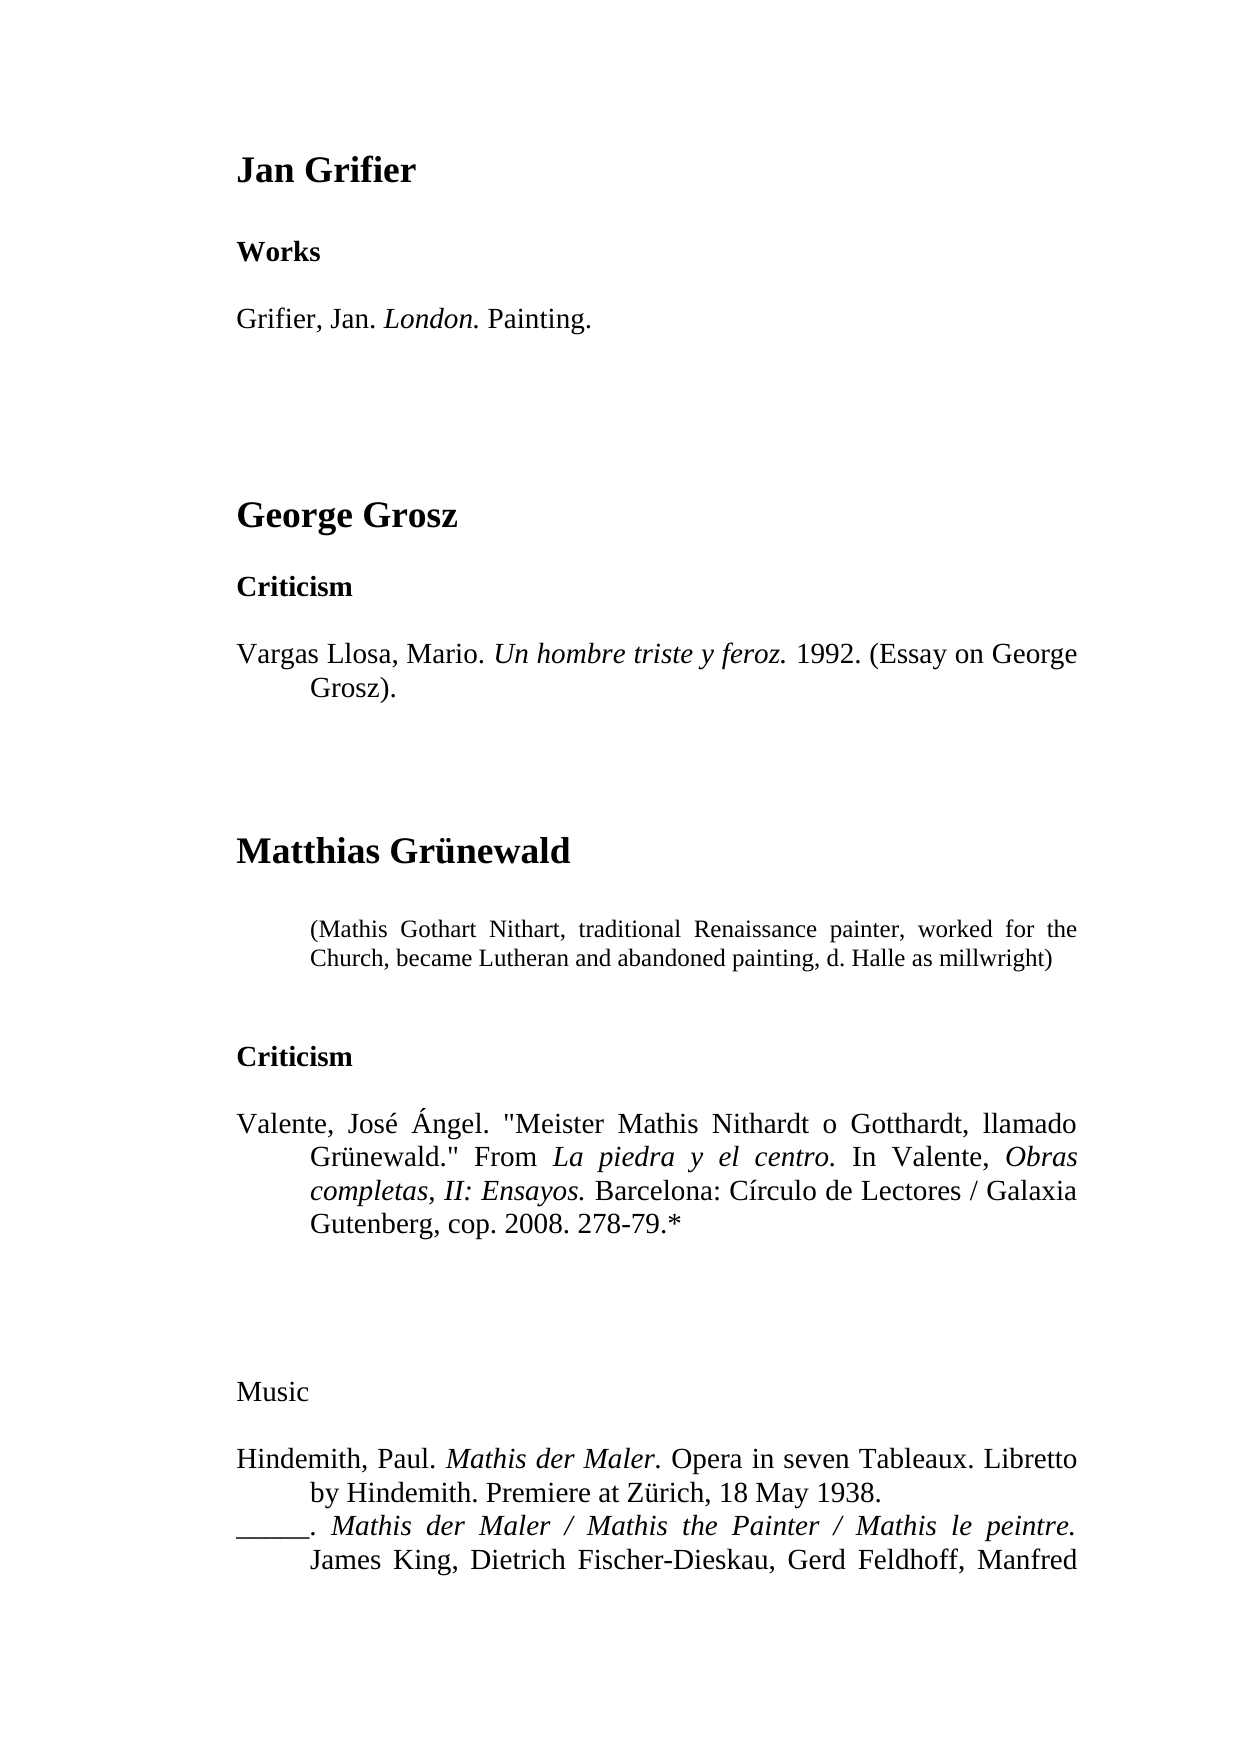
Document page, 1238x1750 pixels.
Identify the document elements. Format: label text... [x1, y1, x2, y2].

text Criticism [236, 1039, 1078, 1072]
text Vargas Llosa, Mario. Un hombre triste y feroz. 1992. (Essay on George Grosz). [236, 636, 1078, 703]
text Grifier, Jan. London. Painting. [236, 301, 1078, 334]
text George Grosz [236, 493, 1078, 536]
subtitle Works [236, 234, 1078, 267]
subtitle Jan Grifier [236, 148, 1078, 191]
text Valente, José Ángel. "Meister Mathis Nithardt o Gotthardt, llamado Grünewald." From La piedra y el centro. In Valente, Obras completas, II: Ensayos. Barcelona: Círculo de Lectores / Galaxia Gutenberg, cop. 2008. 278-79.* [236, 1106, 1078, 1240]
text Music [236, 1374, 1078, 1408]
text Hindemith, Paul. Mathis der Maler. Opera in seven Tableaux. Libretto by Hindemith. Premiere at Zürich, 18 May 1938. [236, 1441, 1078, 1508]
text Criticism [236, 569, 1078, 603]
subtitle Matthias Grünewald [236, 828, 1078, 871]
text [236, 1508, 1078, 1576]
text (Mathis Gothart Nithart, traditional Renaissance painter, worked for the Church, became Lutheran and abandoned painting, d. Halle as millwright) [310, 914, 1078, 972]
